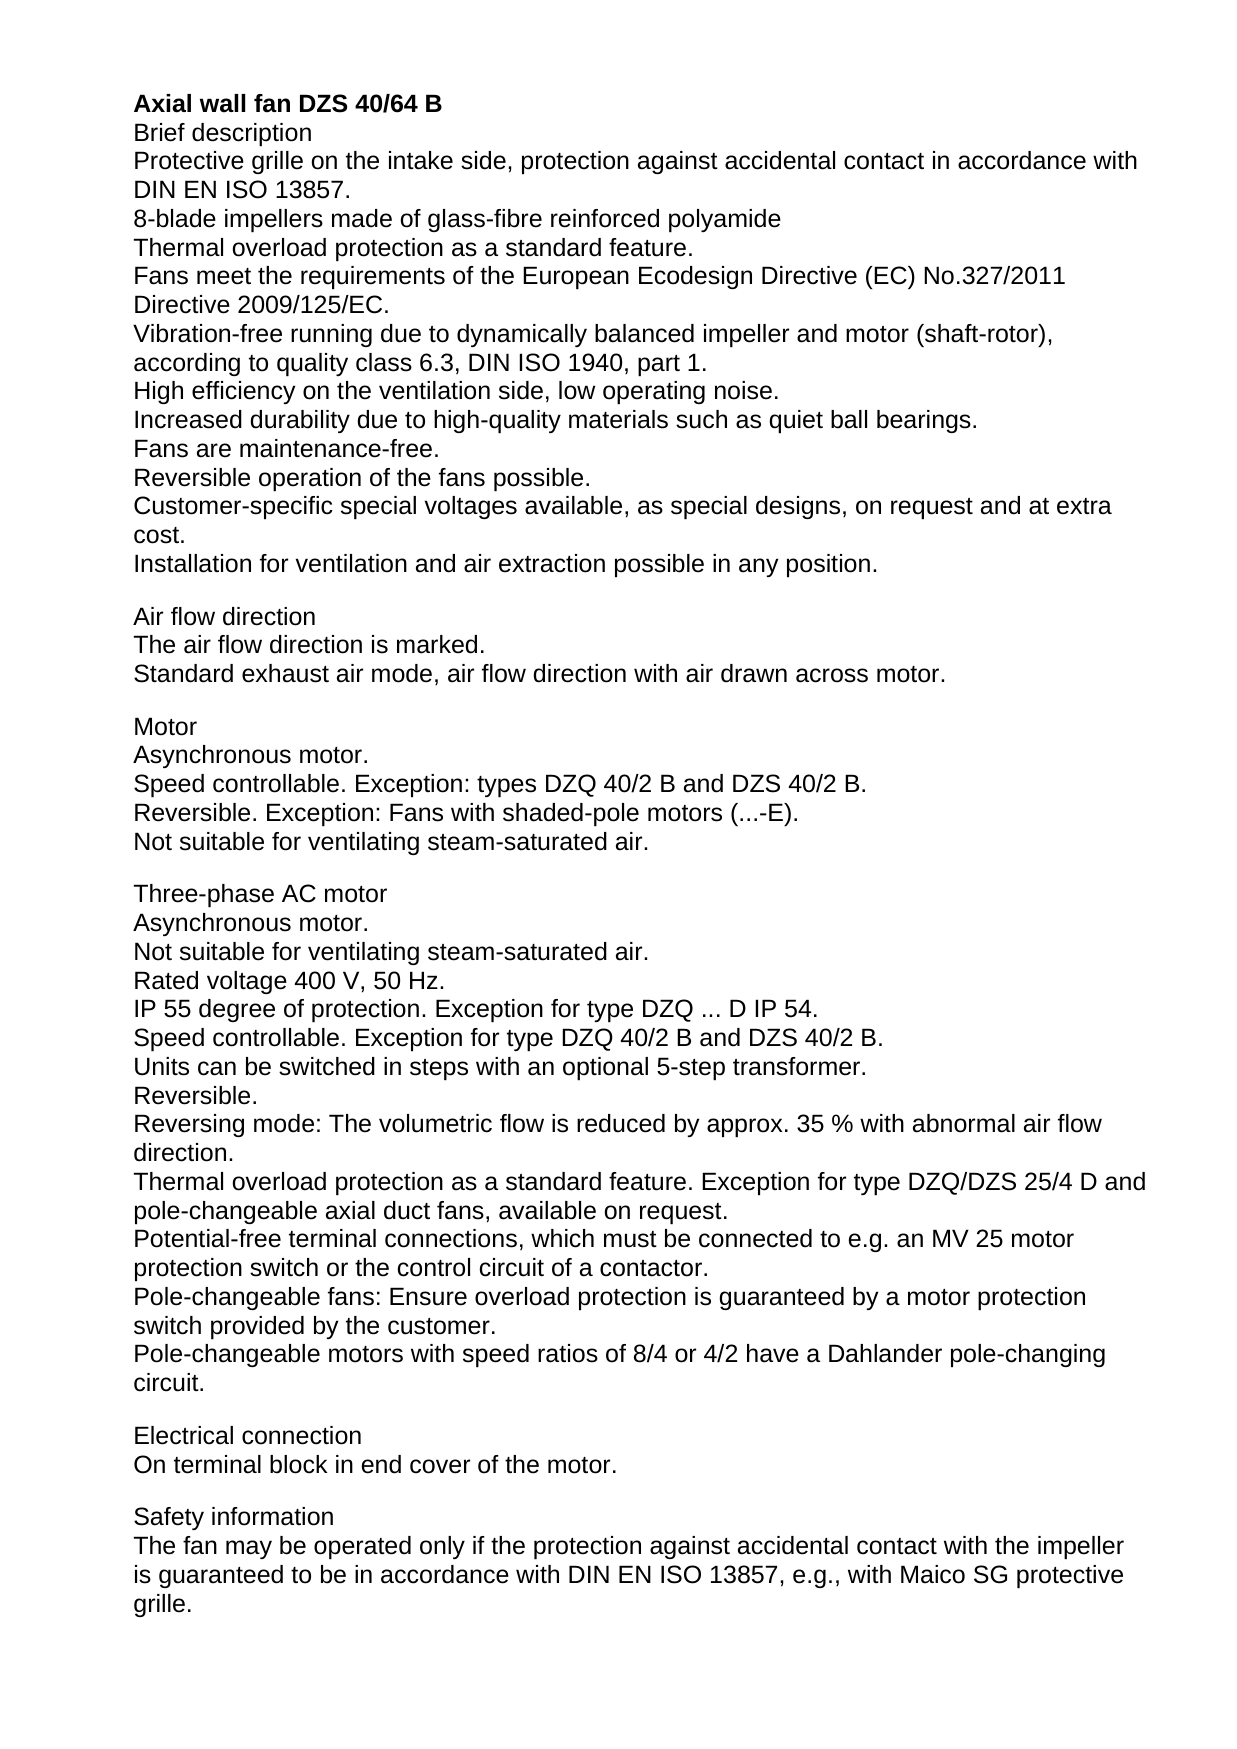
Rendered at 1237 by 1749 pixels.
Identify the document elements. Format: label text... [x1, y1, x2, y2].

text Not suitable for ventilating steam-saturated air. [133, 937, 1148, 966]
text Brief description [133, 117, 1148, 146]
text Reversible. [133, 1081, 1148, 1109]
text On terminal block in end cover of the motor. [133, 1449, 1148, 1478]
text Installation for ventilation and air extraction possible in any position. [133, 549, 1148, 577]
text Three-phase AC motor [133, 879, 1148, 908]
text Asynchronous motor. [133, 740, 1148, 769]
text Thermal overload protection as a standard feature. [133, 232, 1148, 261]
text Axial wall fan DZS 40/64 B [133, 89, 1148, 117]
text The air flow direction is marked. [133, 630, 1148, 659]
text Pole-changeable fans: Ensure overload protection is guaranteed by a motor protection switch provided by the customer. [133, 1282, 1148, 1339]
text Speed controllable. Exception: types DZQ 40/2 B and DZS 40/2 B. [133, 769, 1148, 798]
text Standard exhaust air mode, air flow direction with air drawn across motor. [133, 659, 1148, 688]
text Units can be switched in steps with an optional 5-step transformer. [133, 1052, 1148, 1081]
text High efficiency on the ventilation side, low operating noise. [133, 376, 1148, 405]
text Protective grille on the intake side, protection against accidental contact in accordance with DIN EN ISO 13857. [133, 146, 1148, 204]
text Speed controllable. Exception for type DZQ 40/2 B and DZS 40/2 B. [133, 1023, 1148, 1052]
text Electrical connection [133, 1421, 1148, 1449]
text Not suitable for ventilating steam-saturated air. [133, 827, 1148, 855]
text Motor [133, 712, 1148, 740]
text Air flow direction [133, 601, 1148, 630]
text Rated voltage 400 V, 50 Hz. [133, 966, 1148, 994]
text Thermal overload protection as a standard feature. Exception for type DZQ/DZS 25/4 D and pole-changeable axial duct fans, available on request. [133, 1167, 1148, 1224]
text Reversible. Exception: Fans with shaded-pole motors (...-E). [133, 798, 1148, 827]
text Asynchronous motor. [133, 908, 1148, 937]
text Reversing mode: The volumetric flow is reduced by approx. 35 % with abnormal air flow direction. [133, 1109, 1148, 1167]
text IP 55 degree of protection. Exception for type DZQ ... D IP 54. [133, 994, 1148, 1023]
text Reversible operation of the fans possible. [133, 462, 1148, 491]
text Customer-specific special voltages available, as special designs, on request and at extra cost. [133, 491, 1148, 549]
text Safety information [133, 1502, 1148, 1531]
text Increased durability due to high-quality materials such as quiet ball bearings. [133, 405, 1148, 434]
text Vibration-free running due to dynamically balanced impeller and motor (shaft-rotor), according to quality class 6.3, DIN ISO 1940, part 1. [133, 319, 1148, 376]
text The fan may be operated only if the protection against accidental contact with the impeller is guaranteed to be in accordance with DIN EN ISO 13857, e.g., with Maico SG protective grille. [133, 1531, 1148, 1617]
text Fans meet the requirements of the European Ecodesign Directive (EC) No.327/2011 Directive 2009/125/EC. [133, 261, 1148, 319]
text Potential-free terminal connections, which must be connected to e.g. an MV 25 motor protection switch or the control circuit of a contactor. [133, 1224, 1148, 1282]
text Fans are maintenance-free. [133, 434, 1148, 462]
text 8-blade impellers made of glass-fibre reinforced polyamide [133, 204, 1148, 232]
text Pole-changeable motors with speed ratios of 8/4 or 4/2 have a Dahlander pole-changing circuit. [133, 1339, 1148, 1397]
